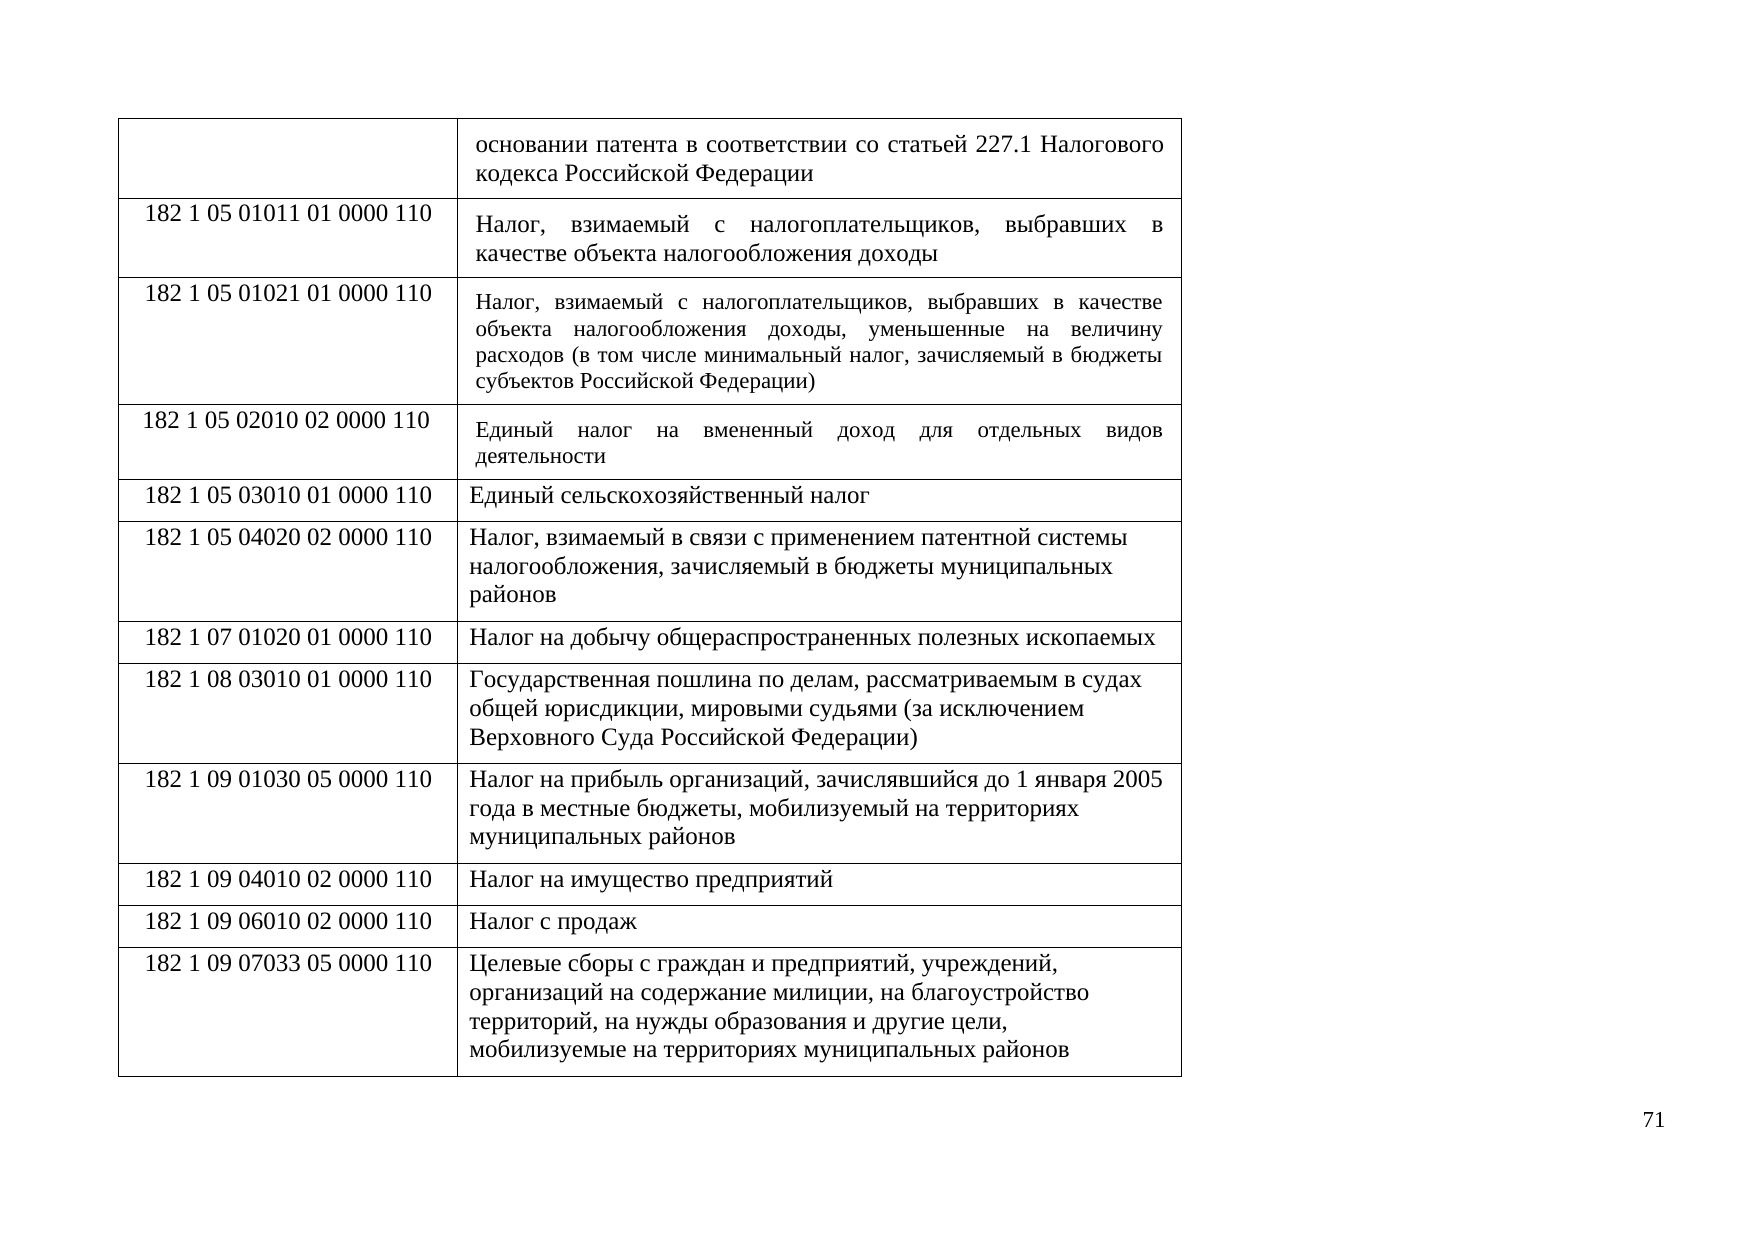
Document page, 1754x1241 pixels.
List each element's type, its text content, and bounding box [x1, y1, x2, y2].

table_cell Налог с продаж [458, 906, 1181, 947]
table_cell 182 1 05 03010 01 0000 110 [119, 480, 457, 521]
table_cell Государственная пошлина по делам, рассматриваемым в судах общей юрисдикции, мировыми судьями (за исключением Верховного Суда Российской Федерации) [458, 664, 1181, 763]
table_cell Целевые сборы с граждан и предприятий, учреждений, организаций на содержание милиции, на благоустройство территорий, на нужды образования и другие цели, мобилизуемые на территориях муниципальных районов [458, 948, 1181, 1076]
table_cell Налог на имущество предприятий [458, 864, 1181, 905]
table_cell Налог на добычу общераспространенных полезных ископаемых [458, 622, 1181, 663]
table_cell 182 1 08 03010 01 0000 110 [119, 664, 457, 763]
table_cell 182 1 05 02010 02 0000 110 [119, 405, 457, 479]
table_cell Налог на прибыль организаций, зачислявшийся до 1 января 2005 года в местные бюджеты, мобилизуемый на территориях муниципальных районов [458, 764, 1181, 863]
table_cell 182 1 05 04020 02 0000 110 [119, 522, 457, 621]
table_cell 182 1 07 01020 01 0000 110 [119, 622, 457, 663]
table_cell 182 1 09 06010 02 0000 110 [119, 906, 457, 947]
table_cell Налог, взимаемый с налогоплательщиков, выбравших в качестве объекта налогообложения доходы [458, 199, 1181, 277]
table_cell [119, 119, 457, 197]
table_cell 182 1 09 04010 02 0000 110 [119, 864, 457, 905]
table_cell Налог, взимаемый в связи с применением патентной системы налогообложения, зачисляемый в бюджеты муниципальных районов [458, 522, 1181, 621]
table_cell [458, 119, 1181, 197]
table_cell Налог, взимаемый с налогоплательщиков, выбравших в качестве объекта налогообложения доходы, уменьшенные на величину расходов (в том числе минимальный налог, зачисляемый в бюджеты субъектов Российской Федерации) [458, 278, 1181, 404]
table_cell Единый сельскохозяйственный налог [458, 480, 1181, 521]
table_cell 182 1 05 01021 01 0000 110 [119, 278, 457, 404]
table_cell 182 1 05 01011 01 0000 110 [119, 199, 457, 277]
table_cell 182 1 09 07033 05 0000 110 [119, 948, 457, 1076]
table_cell 182 1 09 01030 05 0000 110 [119, 764, 457, 863]
table_cell Единый налог на вмененный доход для отдельных видов деятельности [458, 405, 1181, 479]
